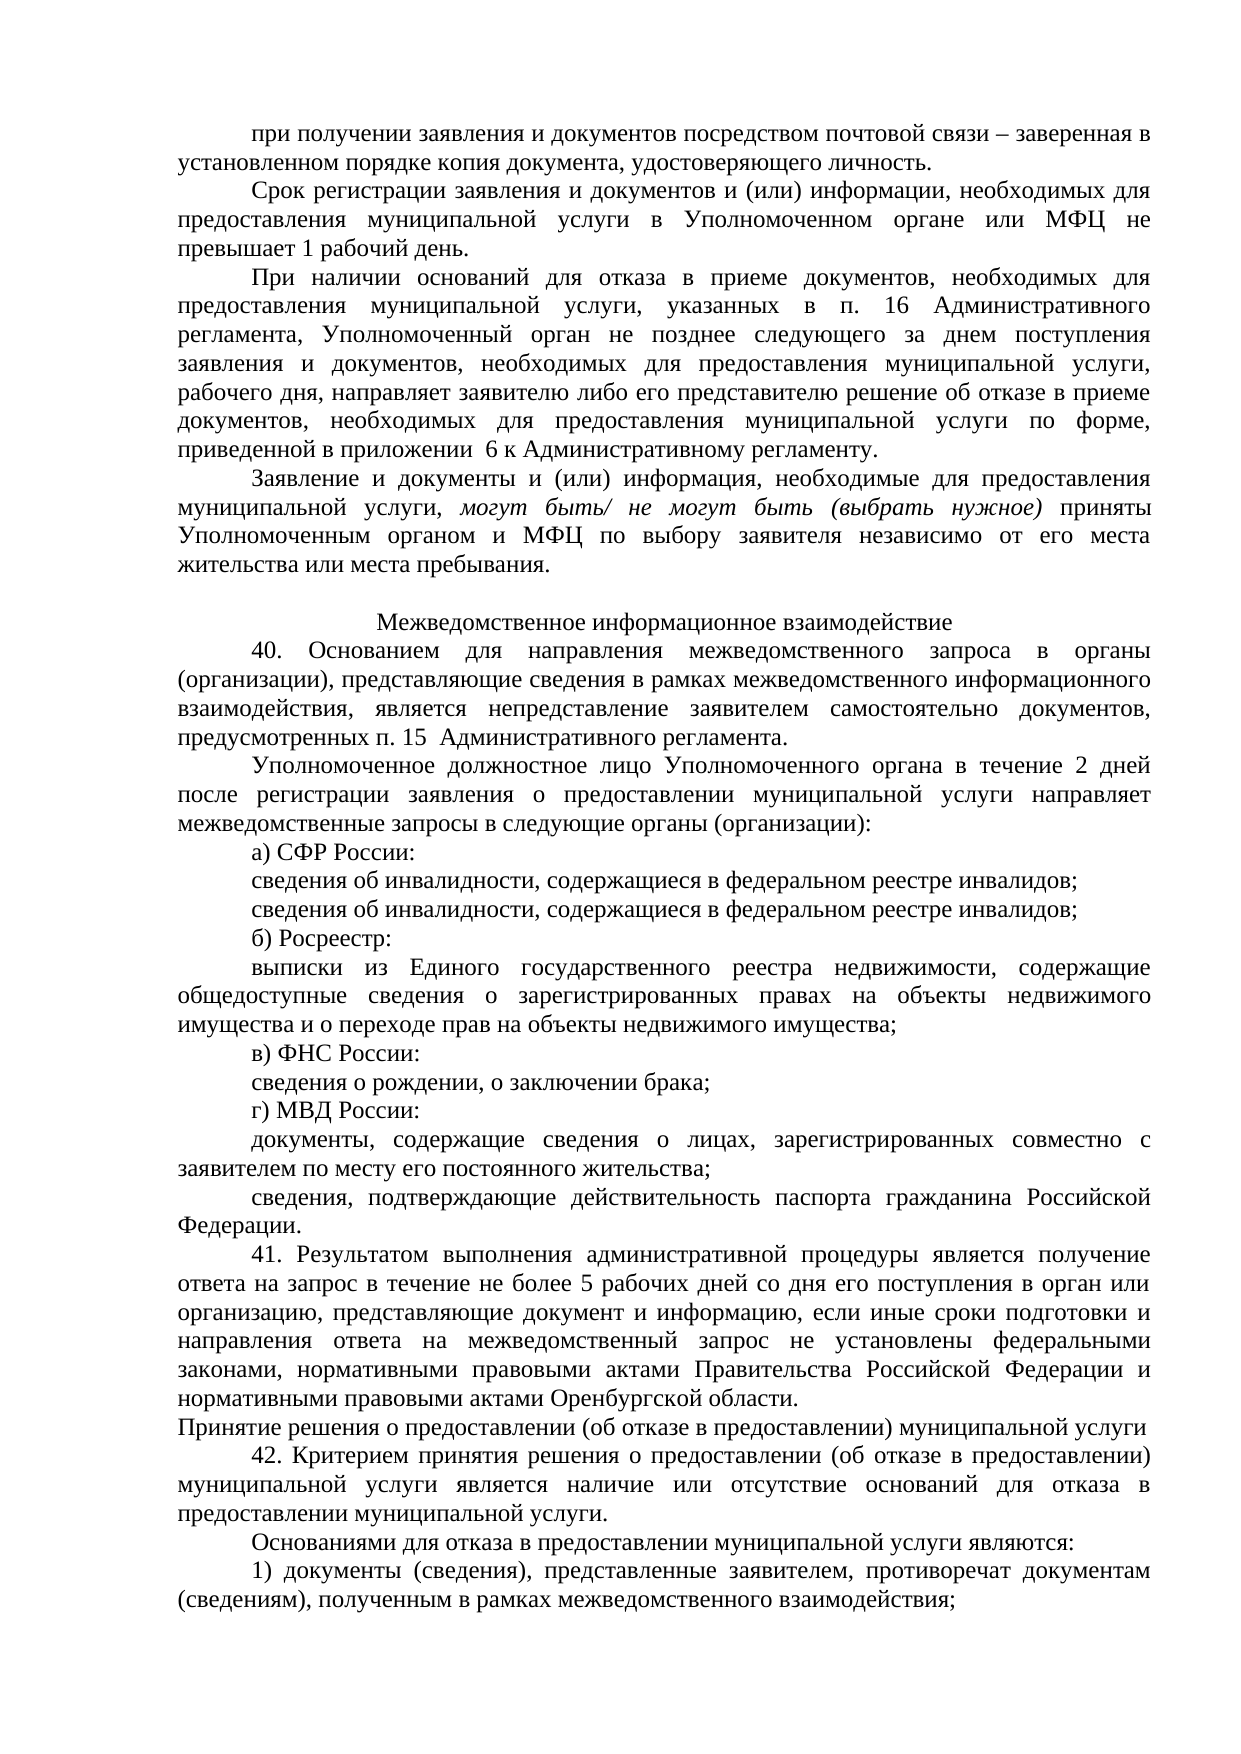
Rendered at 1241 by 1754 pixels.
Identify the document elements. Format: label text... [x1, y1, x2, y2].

text выписки из Единого государственного реестра недвижимости, содержащие общедоступные сведения о зарегистрированных правах на объекты недвижимого имущества и о переходе прав на объекты недвижимого имущества; [177, 952, 1152, 1038]
text сведения об инвалидности, содержащиеся в федеральном реестре инвалидов; [177, 866, 1152, 894]
text б) Росреестр: [177, 923, 1152, 952]
text 42. Критерием принятия решения о предоставлении (об отказе в предоставлении) муниципальной услуги является наличие или отсутствие оснований для отказа в предоставлении муниципальной услуги. [177, 1441, 1152, 1527]
text 40. Основанием для направления межведомственного запроса в органы (организации), представляющие сведения в рамках межведомственного информационного взаимодействия, является непредставление заявителем самостоятельно документов, предусмотренных п. 15 Административного регламента. [177, 636, 1152, 751]
text при получении заявления и документов посредством почтовой связи – заверенная в установленном порядке копия документа, удостоверяющего личность. [177, 118, 1152, 176]
text сведения о рождении, о заключении брака; [177, 1067, 1152, 1096]
text в) ФНС России: [177, 1038, 1152, 1067]
text сведения об инвалидности, содержащиеся в федеральном реестре инвалидов; [177, 894, 1152, 923]
text Уполномоченное должностное лицо Уполномоченного органа в течение 2 дней после регистрации заявления о предоставлении муниципальной услуги направляет межведомственные запросы в следующие органы (организации): [177, 751, 1152, 837]
text сведения, подтверждающие действительность паспорта гражданина Российской Федерации. [177, 1182, 1152, 1239]
text а) СФР России: [177, 837, 1152, 866]
text документы, содержащие сведения о лицах, зарегистрированных совместно с заявителем по месту его постоянного жительства; [177, 1124, 1152, 1182]
text Заявление и документы и (или) информация, необходимые для предоставления муниципальной услуги, могут быть/ не могут быть (выбрать нужное) приняты Уполномоченным органом и МФЦ по выбору заявителя независимо от его места жительства или места пребывания. [177, 463, 1152, 578]
text Межведомственное информационное взаимодействие [177, 607, 1152, 636]
text При наличии оснований для отказа в приеме документов, необходимых для предоставления муниципальной услуги, указанных в п. 16 Административного регламента, Уполномоченный орган не позднее следующего за днем поступления заявления и документов, необходимых для предоставления муниципальной услуги, рабочего дня, направляет заявителю либо его представителю решение об отказе в приеме документов, необходимых для предоставления муниципальной услуги по форме, приведенной в приложении 6 к Административному регламенту. [177, 262, 1152, 463]
text 41. Результатом выполнения административной процедуры является получение ответа на запрос в течение не более 5 рабочих дней со дня его поступления в орган или организацию, представляющие документ и информацию, если иные сроки подготовки и направления ответа на межведомственный запрос не установлены федеральными законами, нормативными правовыми актами Правительства Российской Федерации и нормативными правовыми актами Оренбургской области. [177, 1239, 1152, 1412]
text Основаниями для отказа в предоставлении муниципальной услуги являются: [177, 1527, 1152, 1556]
text Срок регистрации заявления и документов и (или) информации, необходимых для предоставления муниципальной услуги в Уполномоченном органе или МФЦ не превышает 1 рабочий день. [177, 176, 1152, 262]
text Принятие решения о предоставлении (об отказе в предоставлении) муниципальной услуги [177, 1412, 1152, 1441]
text г) МВД России: [177, 1096, 1152, 1124]
text 1) документы (сведения), представленные заявителем, противоречат документам (сведениям), полученным в рамках межведомственного взаимодействия; [177, 1556, 1152, 1613]
